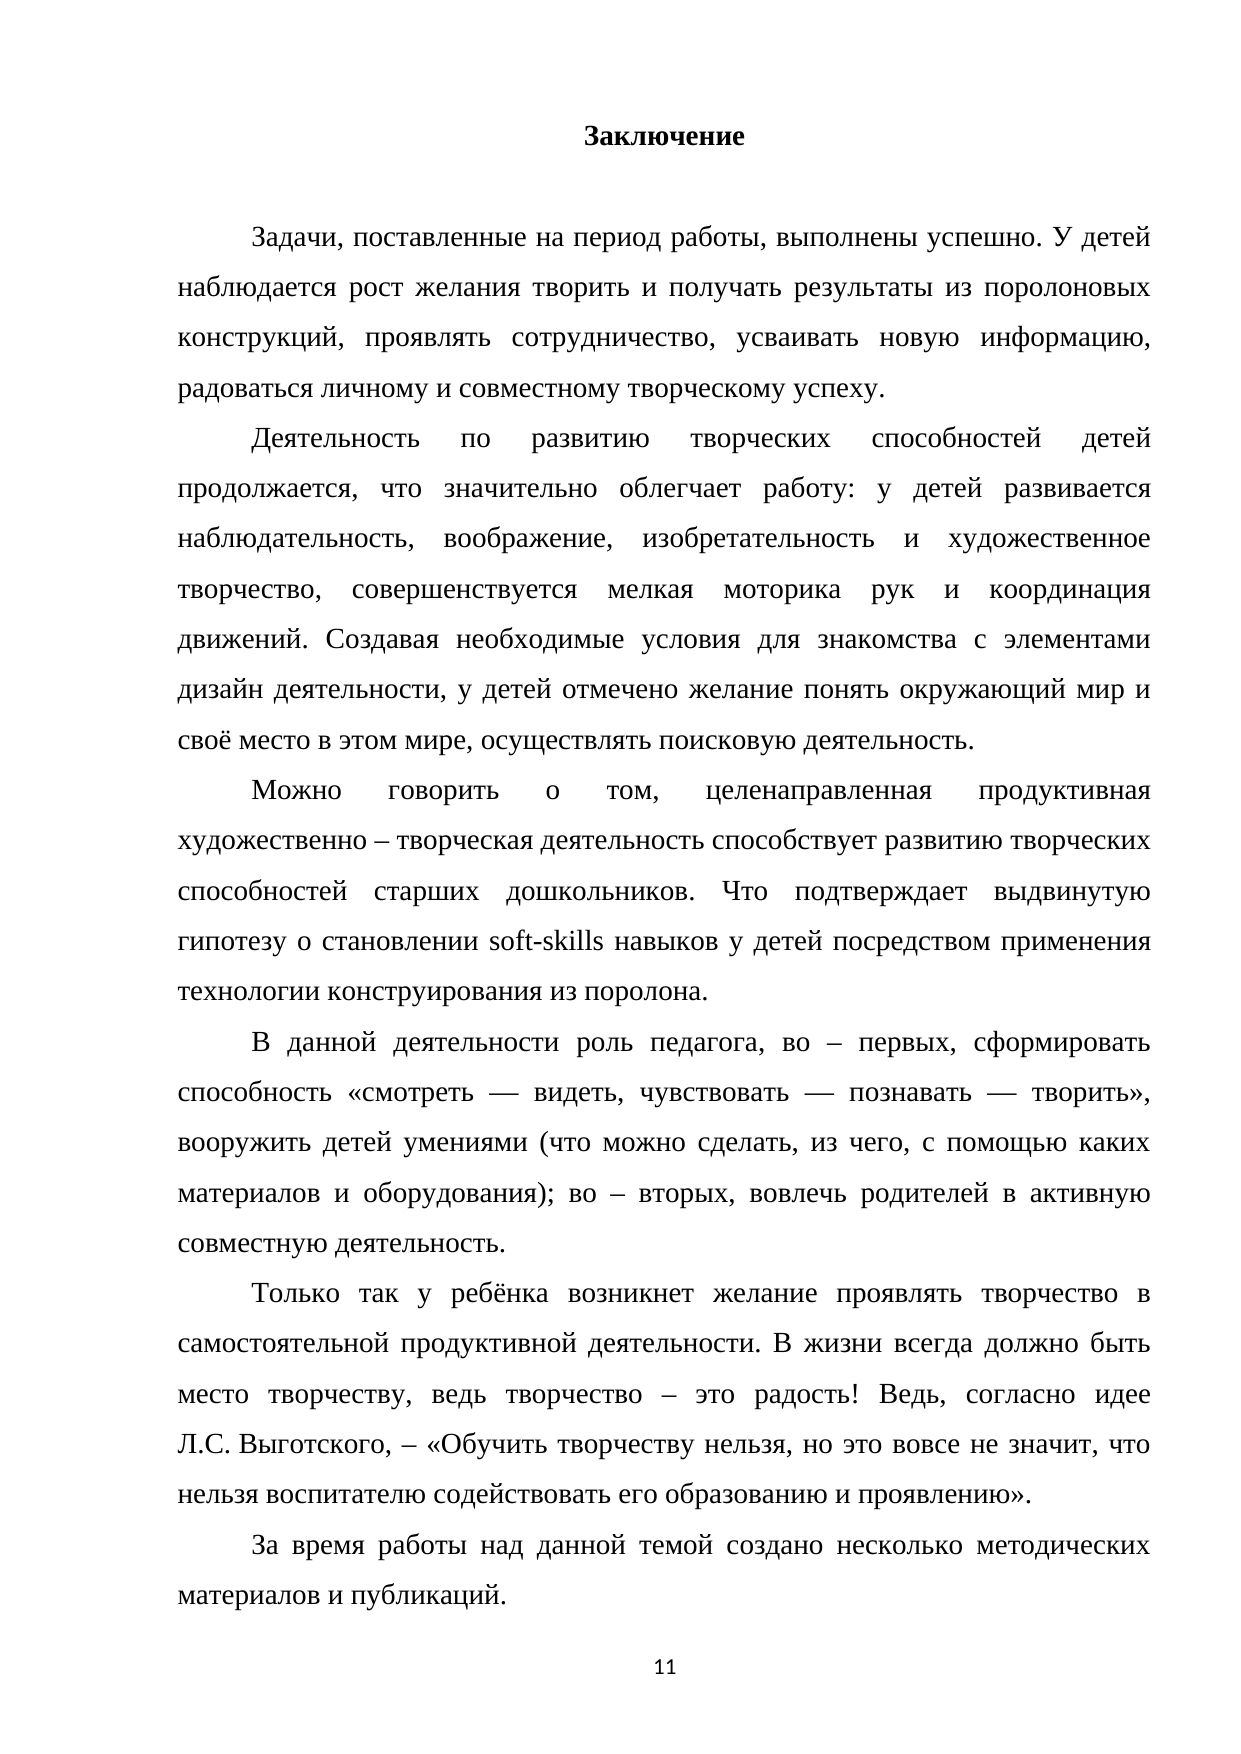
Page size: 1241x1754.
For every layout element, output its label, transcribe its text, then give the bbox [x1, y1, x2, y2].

text Заключение [177, 118, 1152, 152]
text Деятельность по развитию творческих способностей детей продолжается, что значительно облегчает работу: у детей развивается наблюдательность, воображение, изобретательность и художественное творчество, совершенствуется мелкая моторика рук и координация движений. Создавая необходимые условия для знакомства с элементами дизайн деятельности, у детей отмечено желание понять окружающий мир и своё место в этом мире, осуществлять поисковую деятельность. [177, 420, 1152, 755]
text Можно говорить о том, целенаправленная продуктивная художественно – творческая деятельность способствует развитию творческих способностей старших дошкольников. Что подтверждает выдвинутую гипотезу о становлении soft-skills навыков у детей посредством применения технологии конструирования из поролона. [177, 772, 1152, 1007]
text Задачи, поставленные на период работы, выполнены успешно. У детей наблюдается рост желания творить и получать результаты из поролоновых конструкций, проявлять сотрудничество, усваивать новую информацию, радоваться личному и совместному творческому успеху. [177, 219, 1152, 403]
text За время работы над данной темой создано несколько методических материалов и публикаций. [177, 1527, 1152, 1611]
text В данной деятельности роль педагога, во – первых, сформировать способность «смотреть — видеть, чувствовать — познавать — творить», вооружить детей умениями (что можно сделать, из чего, с помощью каких материалов и оборудования); во – вторых, вовлечь родителей в активную совместную деятельность. [177, 1024, 1152, 1258]
text Только так у ребёнка возникнет желание проявлять творчество в самостоятельной продуктивной деятельности. В жизни всегда должно быть место творчеству, ведь творчество – это радость! Ведь, согласно идее Л.С. Выготского, – «Обучить творчеству нельзя, но это вовсе не значит, что нельзя воспитателю содействовать его образованию и проявлению». [177, 1275, 1152, 1510]
